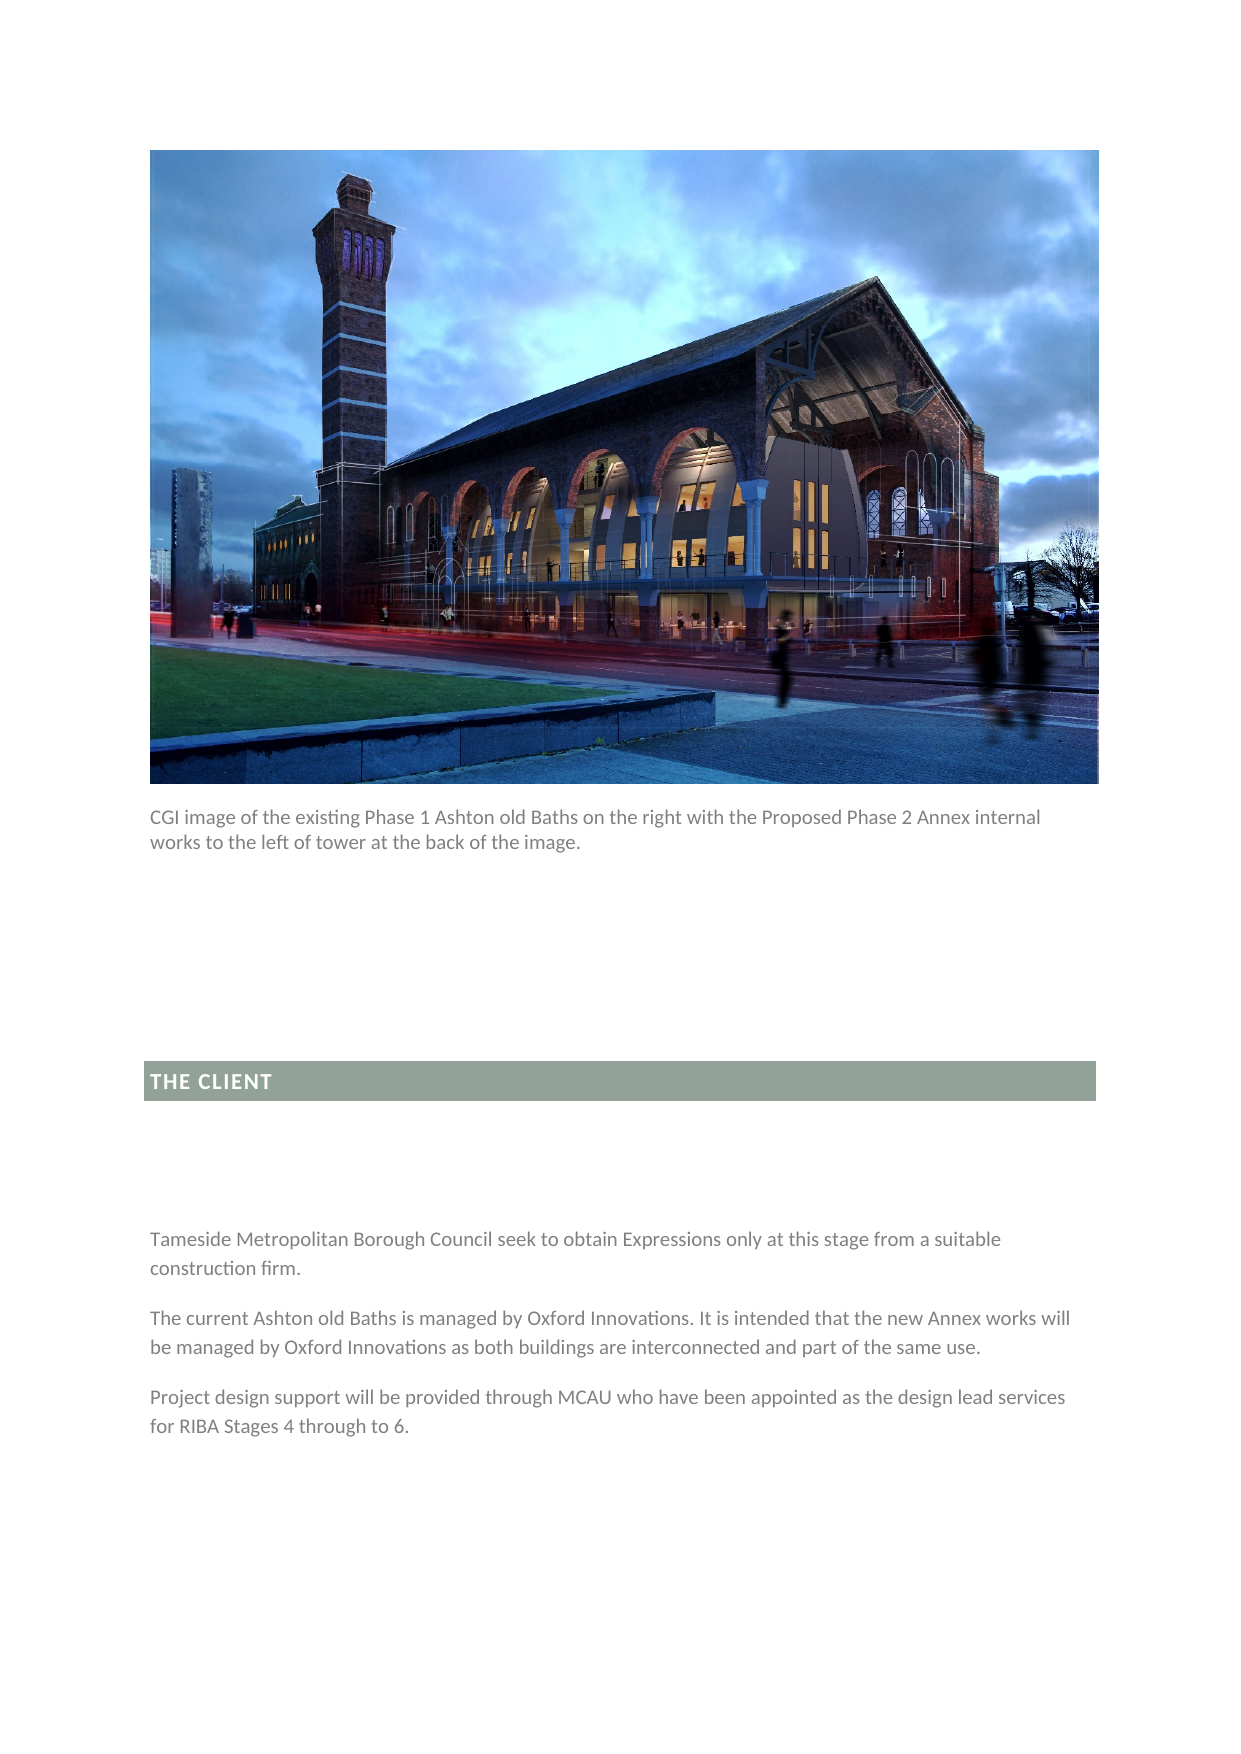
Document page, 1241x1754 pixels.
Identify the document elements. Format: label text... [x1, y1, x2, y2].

text The current Ashton old Baths is managed by Oxford Innovations. It is intended that the new Annex works will be managed by Oxford Innovations as both buildings are interconnected and part of the same use. [150, 1305, 1090, 1360]
text Tameside Metropolitan Borough Council seek to obtain Expressions only at this stage from a suitable construction firm. [150, 1226, 1090, 1281]
text CGI image of the existing Phase 1 Ashton old Baths on the right with the Proposed Phase 2 Annex internal works to the left of tower at the back of the image. [150, 804, 1090, 855]
subtitle THE CLIENT [150, 1067, 1090, 1095]
picture [150, 150, 1099, 784]
text Project design support will be provided through MCAU who have been appointed as the design lead services for RIBA Stages 4 through to 6. [150, 1384, 1090, 1439]
